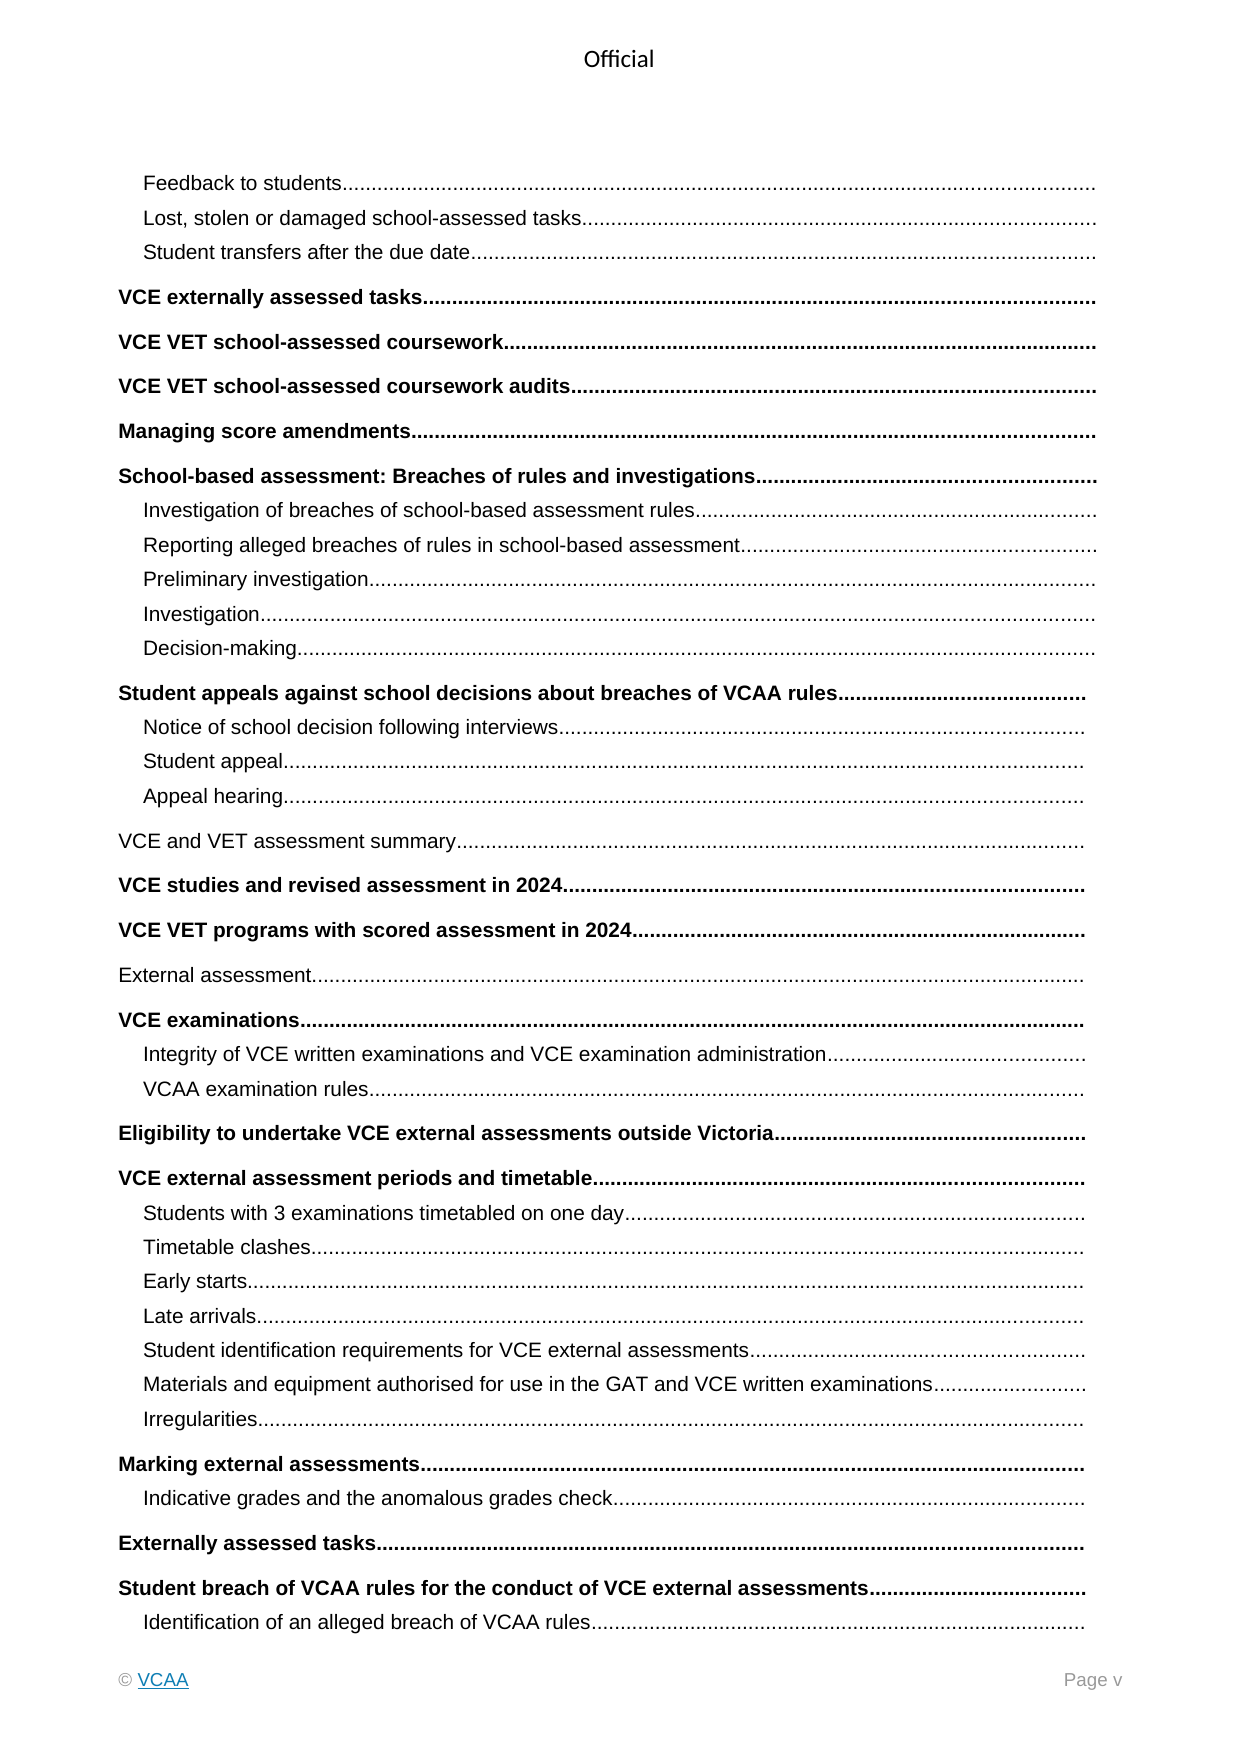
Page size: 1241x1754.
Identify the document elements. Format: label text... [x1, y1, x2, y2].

text VCE externally assessed tasks 94 [118, 285, 1063, 309]
text Externally assessed tasks 117 [118, 1531, 1063, 1554]
text Investigation of breaches of school-based assessment rules 96 [143, 498, 1063, 522]
text External assessment 111 [118, 963, 1063, 987]
text Students with 3 examinations timetabled on one day 113 [143, 1200, 1063, 1224]
text Investigation 97 [143, 601, 1063, 625]
text Notice of school decision following interviews 101 [143, 715, 1063, 739]
text Early starts 114 [143, 1269, 1063, 1293]
text VCE examinations 111 [118, 1008, 1063, 1032]
text VCE VET programs with scored assessment in 2024 109 [118, 918, 1063, 942]
text Student transfers after the due date 94 [143, 240, 1063, 264]
text School-based assessment: Breaches of rules and investigations 96 [118, 464, 1063, 488]
text Integrity of VCE written examinations and VCE examination administration 111 [143, 1042, 1063, 1066]
text VCE studies and revised assessment in 2024 102 [118, 873, 1063, 897]
text Student appeals against school decisions about breaches of VCAA rules 100 [118, 681, 1063, 704]
text Student identification requirements for VCE external assessments 114 [143, 1338, 1063, 1362]
text Student appeal 101 [143, 749, 1063, 773]
text Lost, stolen or damaged school-assessed tasks 94 [143, 206, 1063, 229]
text Marking external assessments 115 [118, 1451, 1063, 1475]
text Student breach of VCAA rules for the conduct of VCE external assessments 117 [118, 1575, 1063, 1599]
text VCE VET school-assessed coursework 95 [118, 329, 1063, 353]
text Decision-making 98 [143, 636, 1063, 660]
text Reporting alleged breaches of rules in school-based assessment 96 [143, 533, 1063, 557]
text Identification of an alleged breach of VCAA rules 117 [143, 1610, 1063, 1634]
text Indicative grades and the anomalous grades check 115 [143, 1486, 1063, 1510]
text VCE and VET assessment summary 102 [118, 828, 1063, 852]
text Appeal hearing 101 [143, 784, 1063, 808]
text Eligibility to undertake VCE external assessments outside Victoria 112 [118, 1121, 1063, 1145]
text Late arrivals 114 [143, 1303, 1063, 1327]
text VCAA examination rules 112 [143, 1076, 1063, 1100]
text Managing score amendments 95 [118, 419, 1063, 443]
text Preliminary investigation 97 [143, 567, 1063, 591]
text Timetable clashes 113 [143, 1235, 1063, 1259]
text Irregularities 115 [143, 1407, 1063, 1431]
text VCE VET school-assessed coursework audits 95 [118, 374, 1063, 398]
text VCE external assessment periods and timetable 112 [118, 1166, 1063, 1190]
text Feedback to students 94 [143, 171, 1063, 195]
text Materials and equipment authorised for use in the GAT and VCE written examinations 114 [143, 1372, 1063, 1396]
